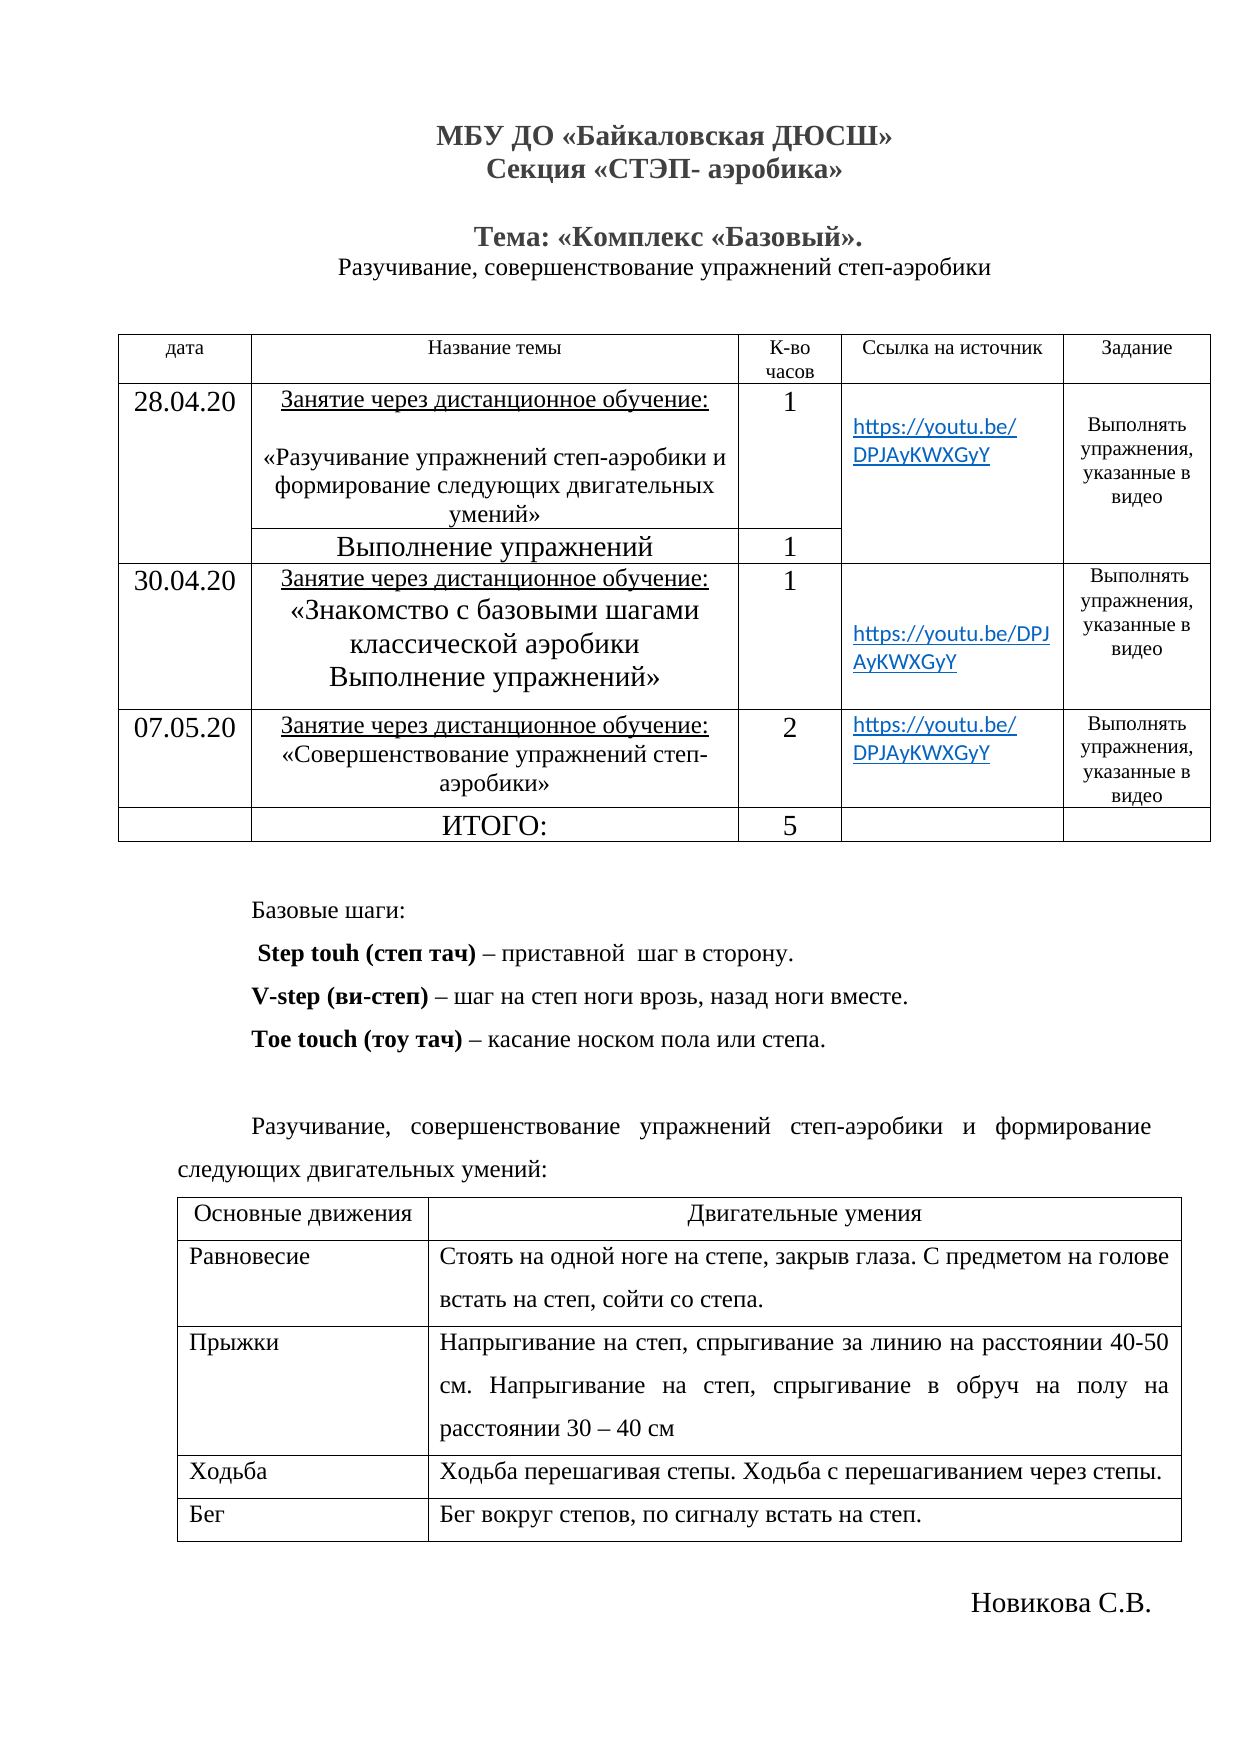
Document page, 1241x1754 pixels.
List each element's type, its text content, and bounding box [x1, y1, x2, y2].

table_cell 28.04.20 [119, 384, 251, 562]
text Разучивание, совершенствование упражнений степ-аэробики [177, 252, 1152, 281]
table_cell Занятие через дистанционное обучение: «Знакомство с базовыми шагами классической аэробики Выполнение упражнений» [252, 564, 738, 709]
table_cell Прыжки [178, 1327, 428, 1455]
table_cell https://youtu.be/DPJAyKWXGyY [842, 710, 1063, 807]
table_header Задание [1064, 335, 1210, 383]
table_cell Бег вокруг степов, по сигналу встать на степ. [429, 1499, 1181, 1541]
table_cell 07.05.20 [119, 710, 251, 807]
text Разучивание, совершенствование упражнений степ-аэробики и формирование следующих двигательных умений: [177, 1111, 1152, 1183]
text V-step (ви-степ) – шаг на степ ноги врозь, назад ноги вместе. [177, 981, 1152, 1010]
text Тема: «Комплекс «Базовый». [177, 219, 1152, 252]
table_cell Равновесие [178, 1241, 428, 1326]
table_cell 1 [739, 564, 841, 709]
table_cell Стоять на одной ноге на степе, закрыв глаза. С предметом на голове встать на степ, сойти со степа. [429, 1241, 1181, 1326]
table_cell 30.04.20 [119, 564, 251, 709]
table_cell Ходьба [178, 1456, 428, 1498]
table_header дата [119, 335, 251, 383]
table_header Двигательные умения [429, 1198, 1181, 1240]
table_cell ИТОГО: [252, 808, 738, 841]
text Новикова С.В. [177, 1585, 1152, 1619]
table_cell 5 [739, 808, 841, 841]
table_header Ссылка на источник [842, 335, 1063, 383]
table_header Название темы [252, 335, 738, 383]
table_cell [119, 808, 251, 841]
table_cell Выполнять упражнения, указанные в видео [1064, 564, 1210, 709]
table_cell 1 [739, 529, 841, 562]
text Базовые шаги: [177, 895, 1152, 924]
table_cell Занятие через дистанционное обучение: «Разучивание упражнений степ-аэробики и формирование следующих двигательных умений» [252, 384, 738, 528]
table_cell Бег [178, 1499, 428, 1541]
table_cell [842, 808, 1063, 841]
text Секция «СТЭП- аэробика» [177, 152, 1152, 185]
table_cell 2 [739, 710, 841, 807]
table_cell Выполнять упражнения, указанные в видео [1064, 384, 1210, 562]
text Toe touch (тоу тач) – касание носком пола или степа. [177, 1024, 1152, 1053]
table_header Основные движения [178, 1198, 428, 1240]
table_cell Выполнение упражнений [252, 529, 738, 562]
table_cell 1 [739, 384, 841, 528]
table_cell Занятие через дистанционное обучение: «Совершенствование упражнений степ-аэробики» [252, 710, 738, 807]
text Step touh (степ тач) – приставной шаг в сторону. [177, 938, 1152, 967]
text МБУ ДО «Байкаловская ДЮСШ» [177, 118, 1152, 152]
table_cell https://youtu.be/DPJAyKWXGyY [842, 384, 1063, 562]
table_cell Ходьба перешагивая степы. Ходьба с перешагиванием через степы. [429, 1456, 1181, 1498]
table_cell Выполнять упражнения, указанные в видео [1064, 710, 1210, 807]
table_header К-во часов [739, 335, 841, 383]
table_cell [1064, 808, 1210, 841]
table_cell Напрыгивание на степ, спрыгивание за линию на расстоянии 40-50 см. Напрыгивание на степ, спрыгивание в обруч на полу на расстоянии 30 – 40 см [429, 1327, 1181, 1455]
table_cell https://youtu.be/DPJAyKWXGyY [842, 564, 1063, 709]
